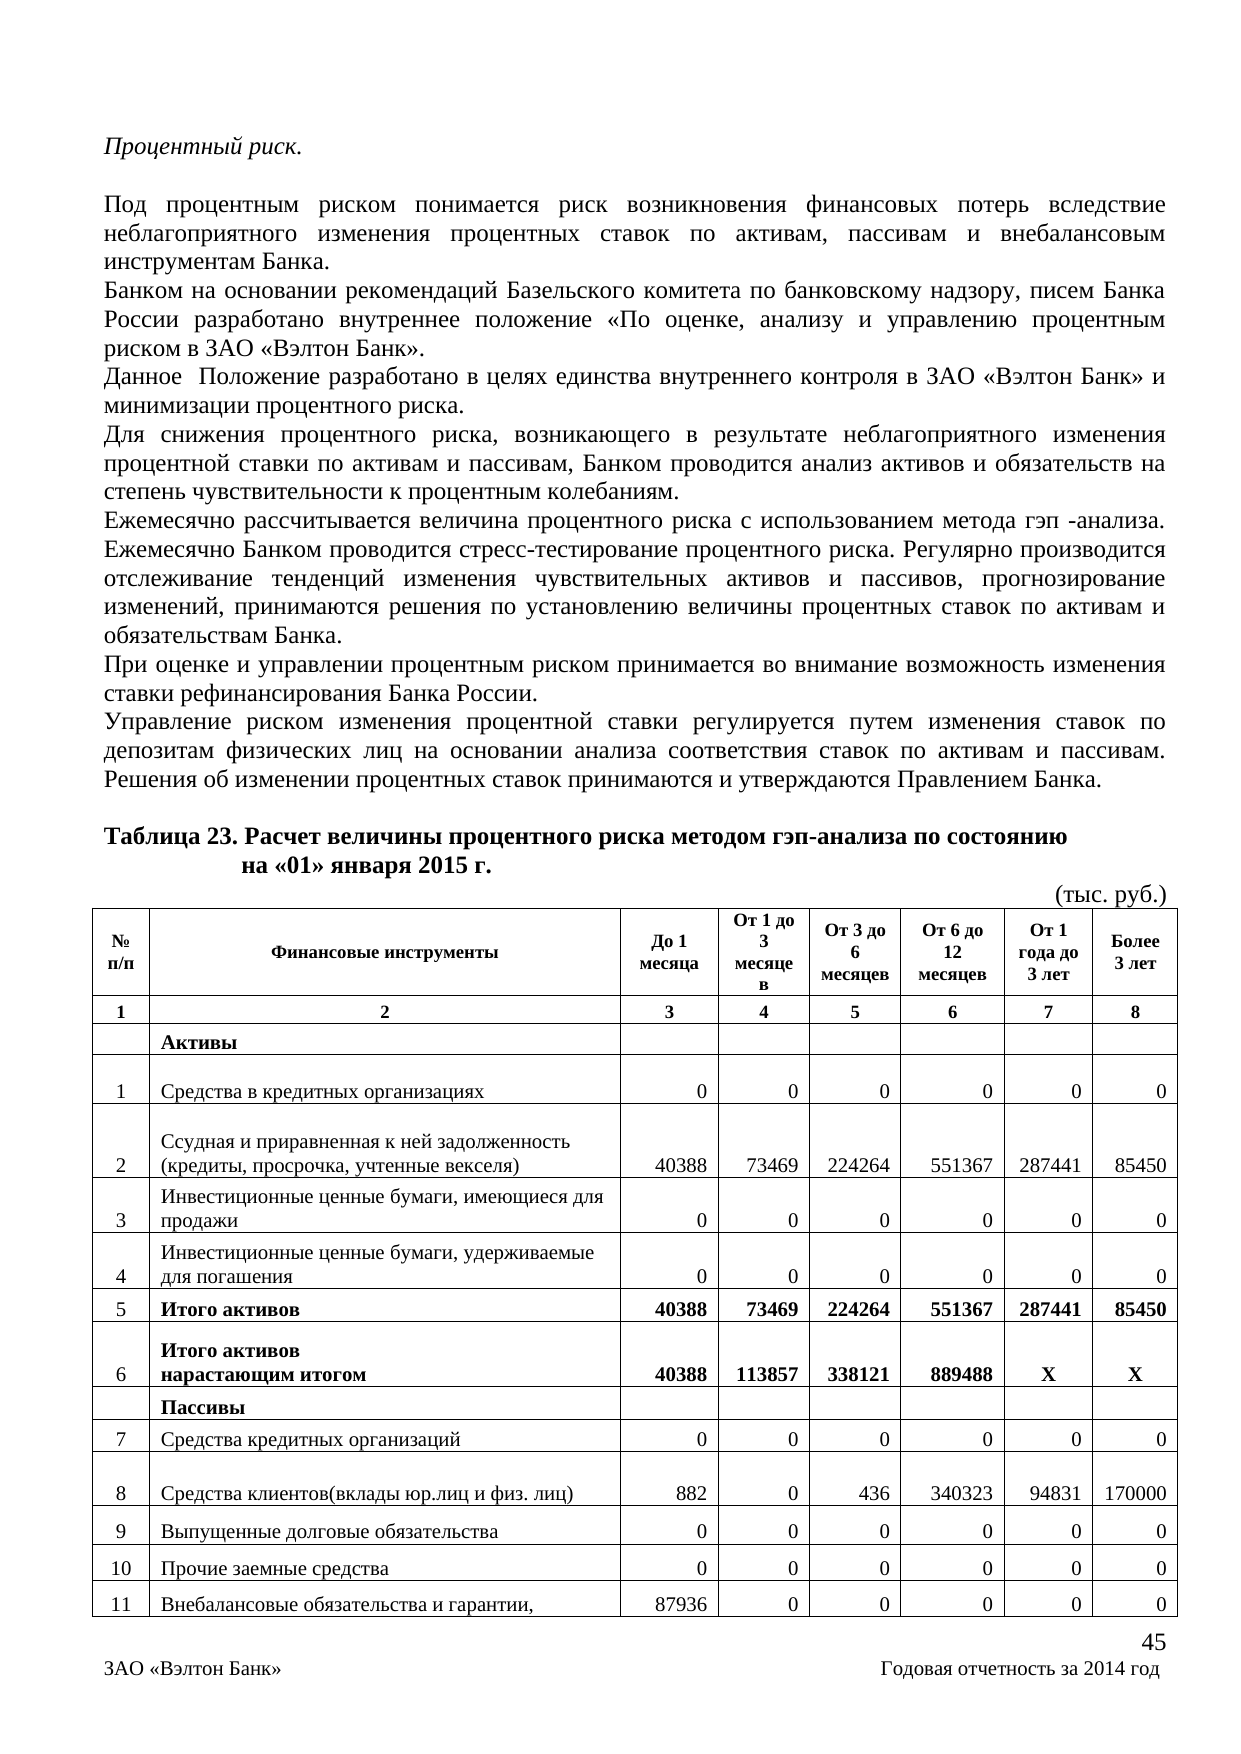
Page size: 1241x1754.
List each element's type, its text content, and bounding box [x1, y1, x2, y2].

table_cell 73469 [719, 1289, 809, 1321]
table_cell 0 [901, 1178, 1004, 1232]
text Для снижения процентного риска, возникающего в результате неблагоприятного изменения процентной ставки по активам и пассивам, Банком проводится анализ активов и обязательств на степень чувствительности к процентным колебаниям. [103, 419, 1167, 505]
table_cell Инвестиционные ценные бумаги, удерживаемые для погашения [150, 1233, 620, 1288]
table_cell 287441 [1005, 1104, 1092, 1177]
table_cell 0 [901, 1581, 1004, 1616]
table_cell Пассивы [150, 1387, 620, 1419]
table_cell 9 [93, 1506, 149, 1543]
table_cell 551367 [901, 1104, 1004, 1177]
table_cell 287441 [1005, 1289, 1092, 1321]
text Управление риском изменения процентной ставки регулируется путем изменения ставок по депозитам физических лиц на основании анализа соответствия ставок по активам и пассивам. Решения об изменении процентных ставок принимаются и утверждаются Правлением Банка. [103, 706, 1167, 793]
table_cell [1093, 1387, 1177, 1419]
table_cell 0 [810, 1055, 900, 1103]
table_cell 0 [810, 1545, 900, 1580]
table_cell 3 [93, 1178, 149, 1232]
table_header От 1 года до 3 лет [1005, 909, 1092, 995]
table_cell 0 [1005, 1545, 1092, 1580]
table_cell [1005, 1387, 1092, 1419]
table_cell 0 [1005, 1420, 1092, 1451]
table_cell Выпущенные долговые обязательства [150, 1506, 620, 1543]
table_cell [621, 1024, 718, 1054]
table_cell 340323 [901, 1452, 1004, 1505]
table_cell 0 [1005, 1233, 1092, 1288]
table_cell 0 [1093, 1506, 1177, 1543]
table_cell 8 [93, 1452, 149, 1505]
table_cell [93, 1024, 149, 1054]
table_cell 0 [901, 1233, 1004, 1288]
table_cell [901, 1024, 1004, 1054]
table_cell Ссудная и приравненная к ней задолженность (кредиты, просрочка, учтенные векселя) [150, 1104, 620, 1177]
table_cell X [1093, 1322, 1177, 1386]
table_cell [93, 1387, 149, 1419]
table_cell Прочие заемные средства [150, 1545, 620, 1580]
table_cell 0 [1005, 1055, 1092, 1103]
table_cell 0 [1005, 1581, 1092, 1616]
table_cell 40388 [621, 1322, 718, 1386]
table_cell 7 [93, 1420, 149, 1451]
table_cell Средства в кредитных организациях [150, 1055, 620, 1103]
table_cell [150, 1581, 620, 1616]
table_cell 8 [1093, 996, 1177, 1023]
table_cell Итого активов нарастающим итогом [150, 1322, 620, 1386]
table_cell 0 [810, 1178, 900, 1232]
table_cell 2 [150, 996, 620, 1023]
table_cell 0 [719, 1420, 809, 1451]
table_cell 11 [93, 1581, 149, 1616]
table_cell 0 [1093, 1055, 1177, 1103]
table_cell 0 [719, 1506, 809, 1543]
table_cell 338121 [810, 1322, 900, 1386]
table_cell 0 [719, 1055, 809, 1103]
table_cell 0 [901, 1506, 1004, 1543]
table_cell 0 [1093, 1545, 1177, 1580]
table_cell Итого активов [150, 1289, 620, 1321]
text Банком на основании рекомендаций Базельского комитета по банковскому надзору, писем Банка России разработано внутреннее положение «По оценке, анализу и управлению процентным риском в ЗАО «Вэлтон Банк». [103, 275, 1167, 361]
table_cell 224264 [810, 1104, 900, 1177]
table_cell Средства клиентов(вклады юр.лиц и физ. лиц) [150, 1452, 620, 1505]
text Процентный риск. [103, 131, 1167, 160]
table_cell X [1005, 1322, 1092, 1386]
table_cell 6 [93, 1322, 149, 1386]
table_header Более 3 лет [1093, 909, 1177, 995]
table_cell 5 [810, 996, 900, 1023]
table_cell 113857 [719, 1322, 809, 1386]
table_header От 6 до 12 месяцев [901, 909, 1004, 995]
table_header От 1 до 3 месяцев [719, 909, 809, 995]
table_cell 0 [719, 1581, 809, 1616]
table_cell 0 [810, 1581, 900, 1616]
table_cell 0 [1005, 1506, 1092, 1543]
table_header Финансовые инструменты [150, 909, 620, 995]
table_cell 0 [901, 1420, 1004, 1451]
table_cell [810, 1387, 900, 1419]
table_cell [901, 1387, 1004, 1419]
table_cell [719, 1024, 809, 1054]
table_cell 73469 [719, 1104, 809, 1177]
table_cell 551367 [901, 1289, 1004, 1321]
table_cell 94831 [1005, 1452, 1092, 1505]
table_cell 0 [719, 1452, 809, 1505]
table_cell 0 [719, 1233, 809, 1288]
table_cell 1 [93, 1055, 149, 1103]
table_cell Средства кредитных организаций [150, 1420, 620, 1451]
table_cell 3 [621, 996, 718, 1023]
table_cell 0 [621, 1233, 718, 1288]
table_cell 85450 [1093, 1289, 1177, 1321]
table_cell 0 [719, 1545, 809, 1580]
table_header № п/п [93, 909, 149, 995]
table_cell 170000 [1093, 1452, 1177, 1505]
table_cell 10 [93, 1545, 149, 1580]
table_cell 0 [810, 1233, 900, 1288]
text (тыс. руб.) [103, 879, 1167, 908]
table_cell 0 [810, 1420, 900, 1451]
table_cell 889488 [901, 1322, 1004, 1386]
table_cell [1005, 1024, 1092, 1054]
table_cell Активы [150, 1024, 620, 1054]
table_cell 7 [1005, 996, 1092, 1023]
table_cell 0 [621, 1420, 718, 1451]
table_cell 2 [93, 1104, 149, 1177]
table_cell 0 [901, 1055, 1004, 1103]
table_cell 436 [810, 1452, 900, 1505]
table_cell 1 [93, 996, 149, 1023]
table_cell [1093, 1024, 1177, 1054]
table_cell 0 [1093, 1233, 1177, 1288]
text Ежемесячно рассчитывается величина процентного риска с использованием метода гэп -анализа. Ежемесячно Банком проводится стресс-тестирование процентного риска. Регулярно производится отслеживание тенденций изменения чувствительных активов и пассивов, прогнозирование изменений, принимаются решения по установлению величины процентных ставок по активам и обязательствам Банка. [103, 505, 1167, 649]
table_cell 6 [901, 996, 1004, 1023]
table_cell 40388 [621, 1104, 718, 1177]
table_cell 87936 [621, 1581, 718, 1616]
table_cell 0 [1005, 1178, 1092, 1232]
text Под процентным риском понимается риск возникновения финансовых потерь вследствие неблагоприятного изменения процентных ставок по активам, пассивам и внебалансовым инструментам Банка. [103, 189, 1167, 275]
text При оценке и управлении процентным риском принимается во внимание возможность изменения ставки рефинансирования Банка России. [103, 649, 1167, 706]
table_cell 0 [621, 1178, 718, 1232]
table_cell [719, 1387, 809, 1419]
table_cell 0 [719, 1178, 809, 1232]
table_cell 5 [93, 1289, 149, 1321]
table_cell 4 [719, 996, 809, 1023]
table_cell 4 [93, 1233, 149, 1288]
table_cell [810, 1024, 900, 1054]
table_cell 0 [901, 1545, 1004, 1580]
table_cell 0 [1093, 1420, 1177, 1451]
table_header От 3 до 6 месяцев [810, 909, 900, 995]
table_cell 0 [1093, 1178, 1177, 1232]
table_cell Инвестиционные ценные бумаги, имеющиеся для продажи [150, 1178, 620, 1232]
text Данное Положение разработано в целях единства внутреннего контроля в ЗАО «Вэлтон Банк» и минимизации процентного риска. [103, 361, 1167, 419]
table_cell 224264 [810, 1289, 900, 1321]
table_cell 0 [1093, 1581, 1177, 1616]
table_cell 0 [621, 1545, 718, 1580]
table_cell 40388 [621, 1289, 718, 1321]
table_cell [621, 1387, 718, 1419]
table_cell 0 [810, 1506, 900, 1543]
text Таблица 23. Расчет величины процентного риска методом гэп-анализа по состоянию на «01» января 2015 г. [103, 821, 1167, 879]
table_cell 85450 [1093, 1104, 1177, 1177]
table_cell 0 [621, 1055, 718, 1103]
table_cell 882 [621, 1452, 718, 1505]
table_cell 0 [621, 1506, 718, 1543]
table_header До 1 месяца [621, 909, 718, 995]
